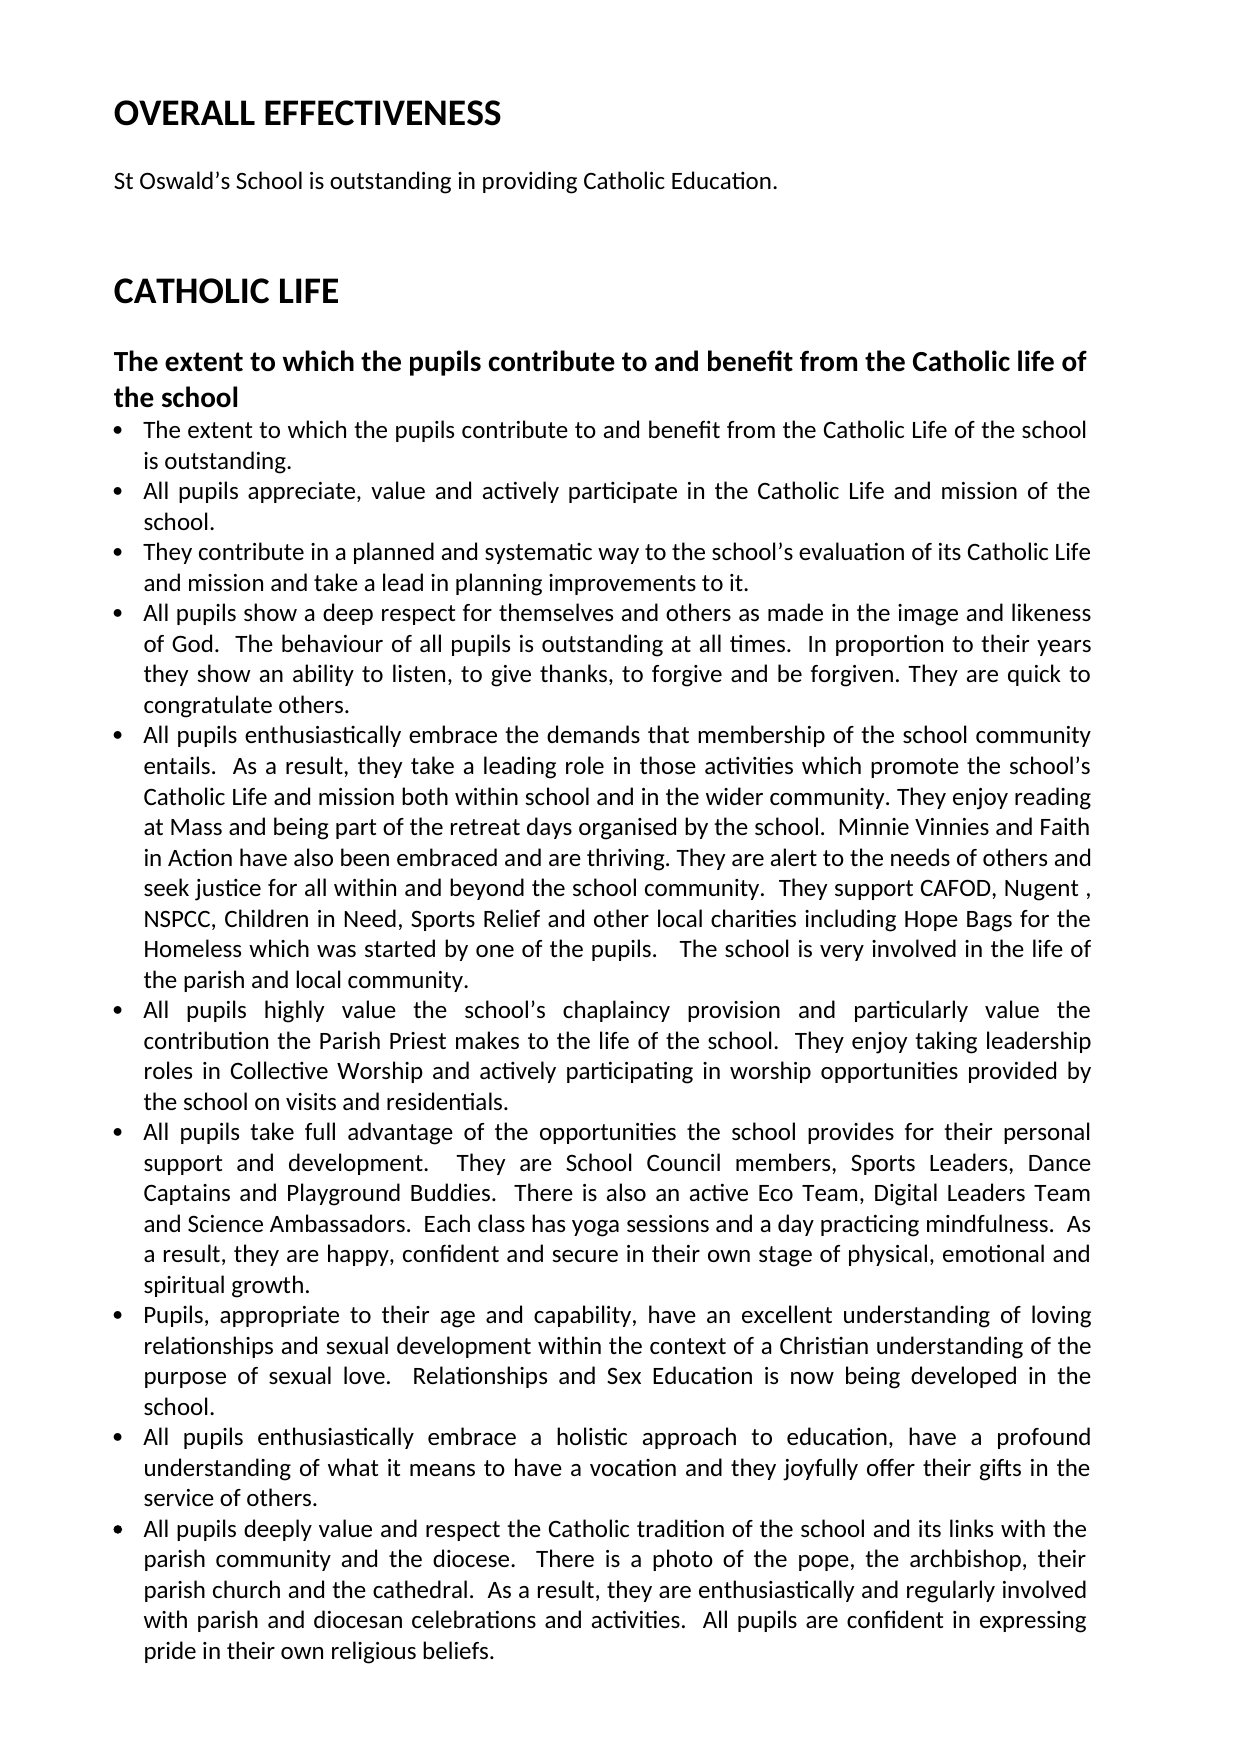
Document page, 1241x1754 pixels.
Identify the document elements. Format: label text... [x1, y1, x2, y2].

list All pupils deeply value and respect the Catholic tradition of the school and its links with the parish community and the diocese. There is a photo of the pope, the archbishop, their parish church and the cathedral. As a result, they are enthusiastically and regularly involved with parish and diocesan celebrations and activities. All pupils are confident in expressing pride in their own religious beliefs. [114, 1513, 1088, 1666]
list All pupils enthusiastically embrace the demands that membership of the school community entails. As a result, they take a leading role in those activities which promote the school’s Catholic Life and mission both within school and in the wider community. They enjoy reading at Mass and being part of the retreat days organised by the school. Minnie Vinnies and Faith in Action have also been embraced and are thriving. They are alert to the needs of others and seek justice for all within and beyond the school community. They support CAFOD, Nugent , NSPCC, Children in Need, Sports Relief and other local charities including Hope Bags for the Homeless which was started by one of the pupils. The school is very involved in the life of the parish and local community. [114, 719, 1093, 994]
list They contribute in a planned and systematic way to the school’s evaluation of its Catholic Life and mission and take a lead in planning improvements to it. [114, 536, 1093, 597]
list Pupils, appropriate to their age and capability, have an excellent understanding of loving relationships and sexual development within the context of a Christian understanding of the purpose of sexual love. Relationships and Sex Education is now being developed in the school. [114, 1299, 1093, 1422]
text CATHOLIC LIFE [114, 267, 1088, 313]
text St Oswald’s School is outstanding in providing Catholic Education. [114, 165, 1088, 196]
list All pupils take full advantage of the opportunities the school provides for their personal support and development. They are School Council members, Sports Leaders, Dance Captains and Playground Buddies. There is also an active Eco Team, Digital Leaders Team and Science Ambassadors. Each class has yoga sessions and a day practicing mindfulness. As a result, they are happy, confident and secure in their own stage of physical, emotional and spiritual growth. [114, 1116, 1093, 1299]
list The extent to which the pupils contribute to and benefit from the Catholic Life of the school is outstanding. [114, 414, 1088, 475]
text The extent to which the pupils contribute to and benefit from the Catholic life of the school [113, 343, 1088, 414]
text OVERALL EFFECTIVENESS [114, 89, 1088, 134]
list All pupils show a deep respect for themselves and others as made in the image and likeness of God. The behaviour of all pupils is outstanding at all times. In proportion to their years they show an ability to listen, to give thanks, to forgive and be forgiven. They are quick to congratulate others. [114, 597, 1093, 719]
list All pupils appreciate, value and actively participate in the Catholic Life and mission of the school. [114, 475, 1093, 536]
list All pupils enthusiastically embrace a holistic approach to education, have a profound understanding of what it means to have a vocation and they joyfully offer their gifts in the service of others. [114, 1422, 1093, 1513]
list All pupils highly value the school’s chaplaincy provision and particularly value the contribution the Parish Priest makes to the life of the school. They enjoy taking leadership roles in Collective Worship and actively participating in worship opportunities provided by the school on visits and residentials. [114, 994, 1093, 1116]
